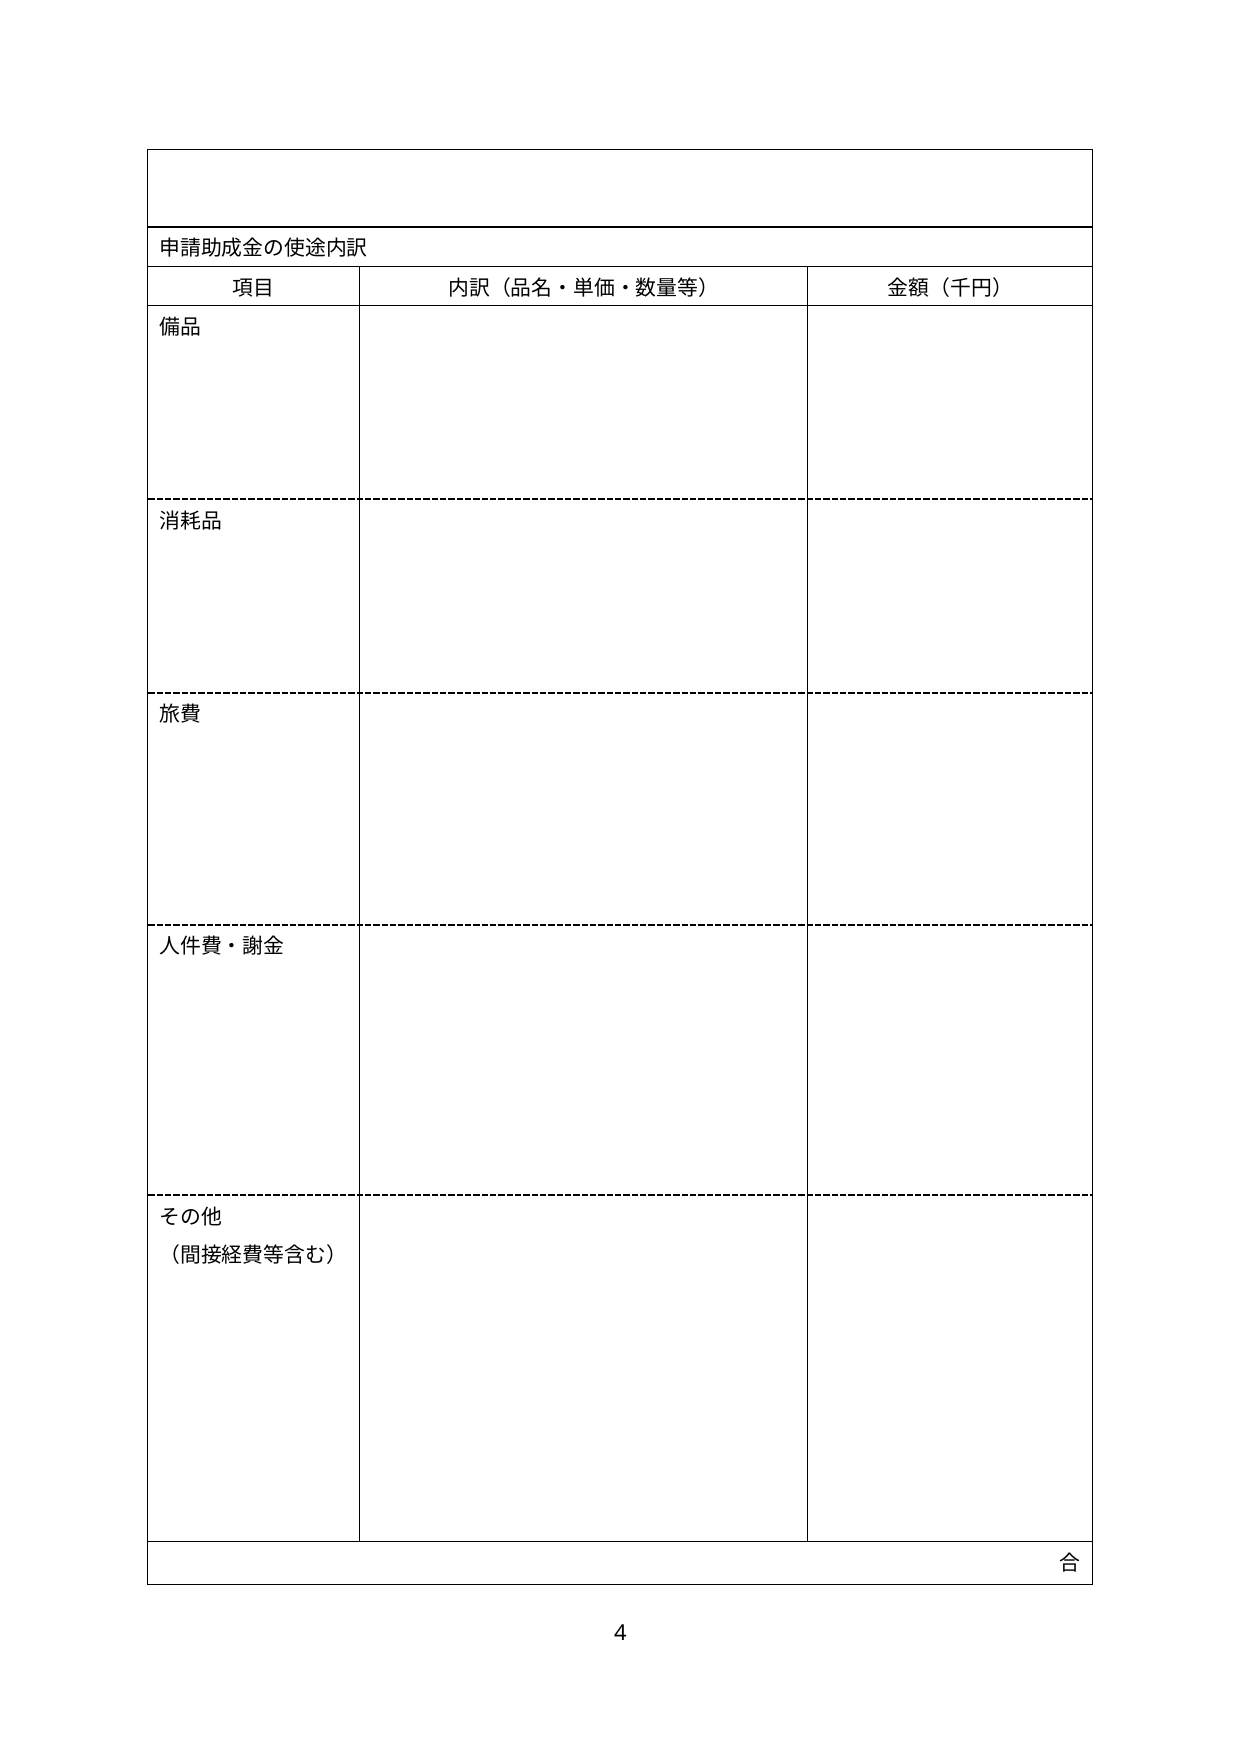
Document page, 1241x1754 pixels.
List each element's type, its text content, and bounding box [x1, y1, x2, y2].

table_cell 備品 [148, 306, 359, 498]
table_cell 合計 （千円） [148, 1542, 1092, 1584]
table_cell [360, 692, 807, 924]
table_cell [808, 692, 1092, 924]
table_cell [808, 924, 1092, 1194]
table_cell [808, 1194, 1092, 1541]
table_cell 旅費 [148, 692, 359, 924]
table_cell 金額（千円） [808, 267, 1092, 305]
table_cell [808, 306, 1092, 498]
table_cell 項目 [148, 267, 359, 305]
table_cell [148, 150, 1092, 226]
table_cell [808, 498, 1092, 692]
table_cell 消耗品 [148, 498, 359, 692]
table_cell [360, 306, 807, 498]
table_cell 申請助成金の使途内訳 [148, 228, 1092, 266]
table_cell [360, 498, 807, 692]
table_cell [360, 924, 807, 1194]
table_cell その他 （間接経費等含む） [148, 1194, 359, 1541]
table_cell 人件費・謝金 [148, 924, 359, 1194]
table_cell 内訳（品名・単価・数量等） [360, 267, 807, 305]
table_cell [360, 1194, 807, 1541]
